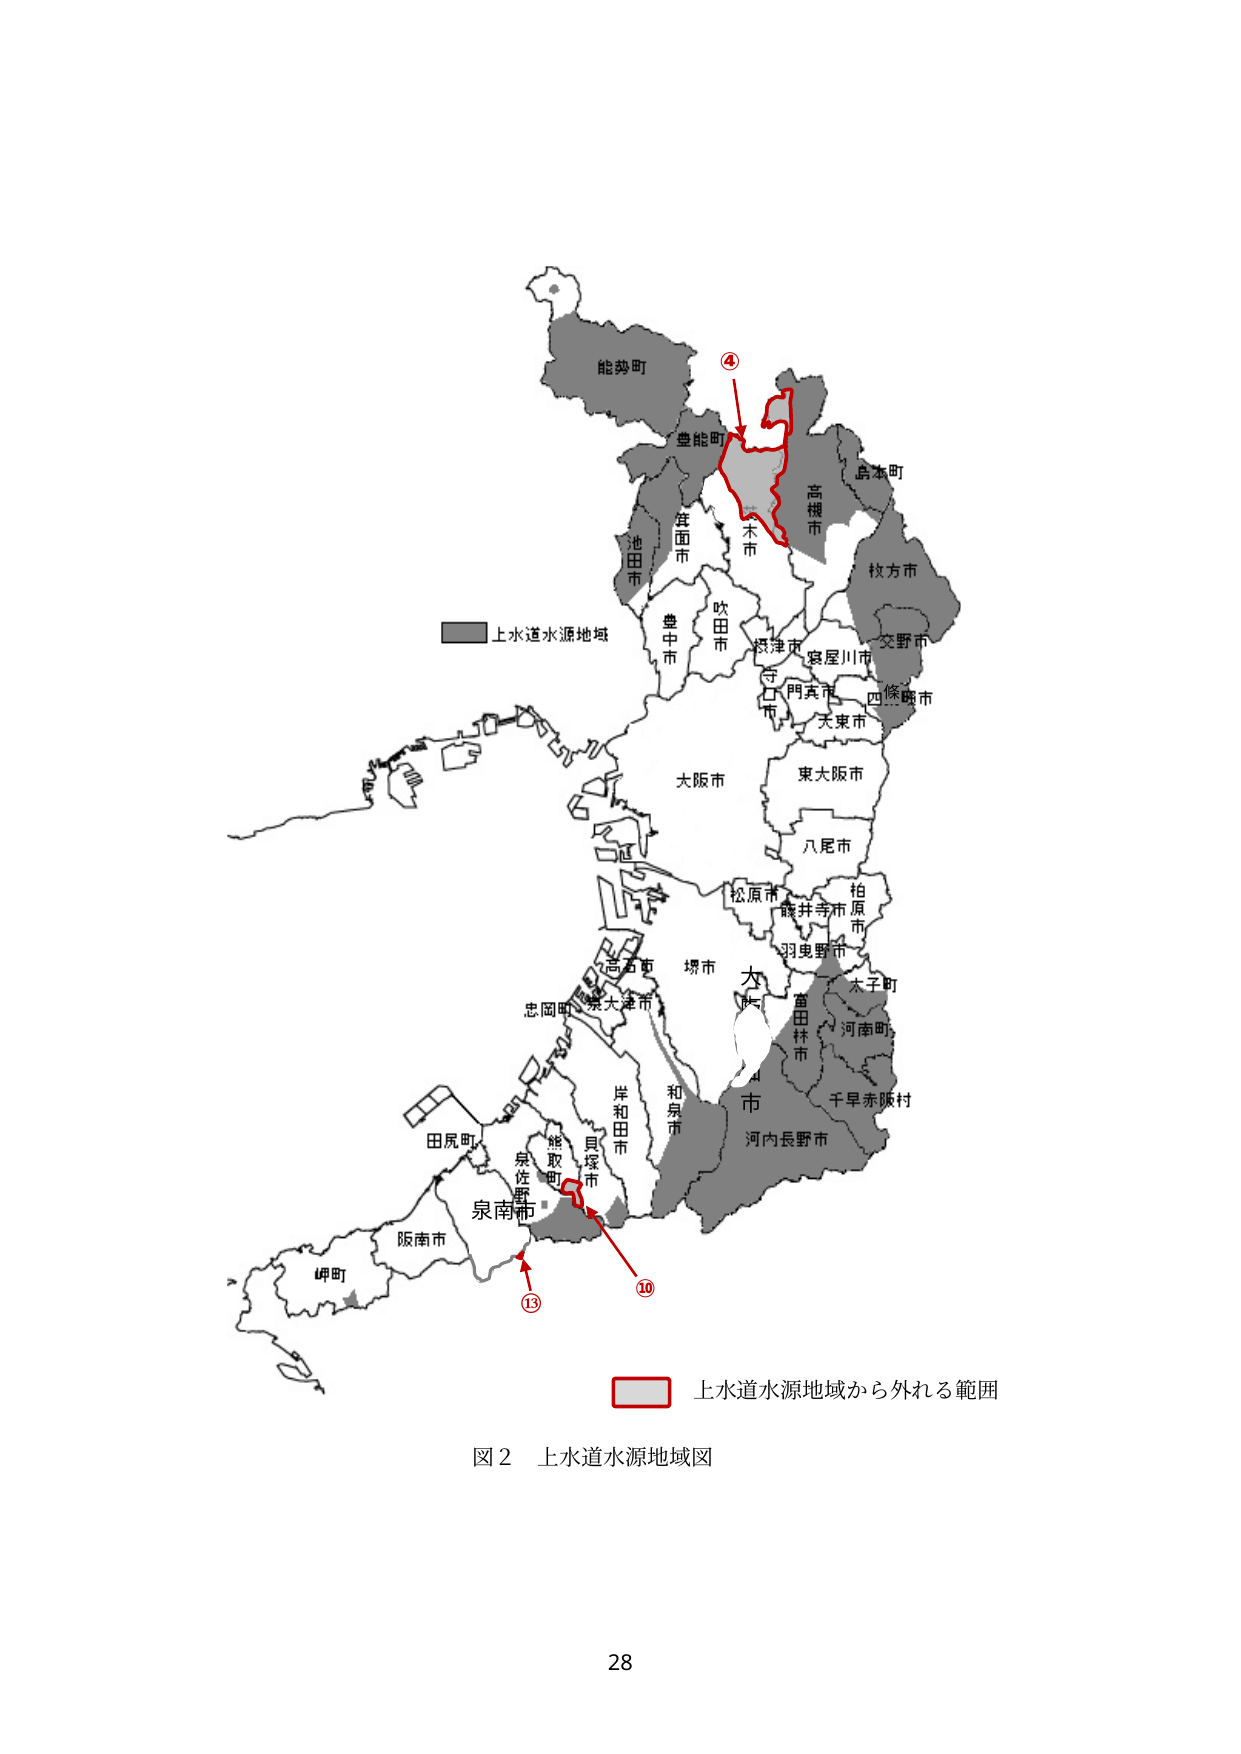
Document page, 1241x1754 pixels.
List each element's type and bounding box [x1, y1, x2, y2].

picture [227, 266, 961, 1395]
